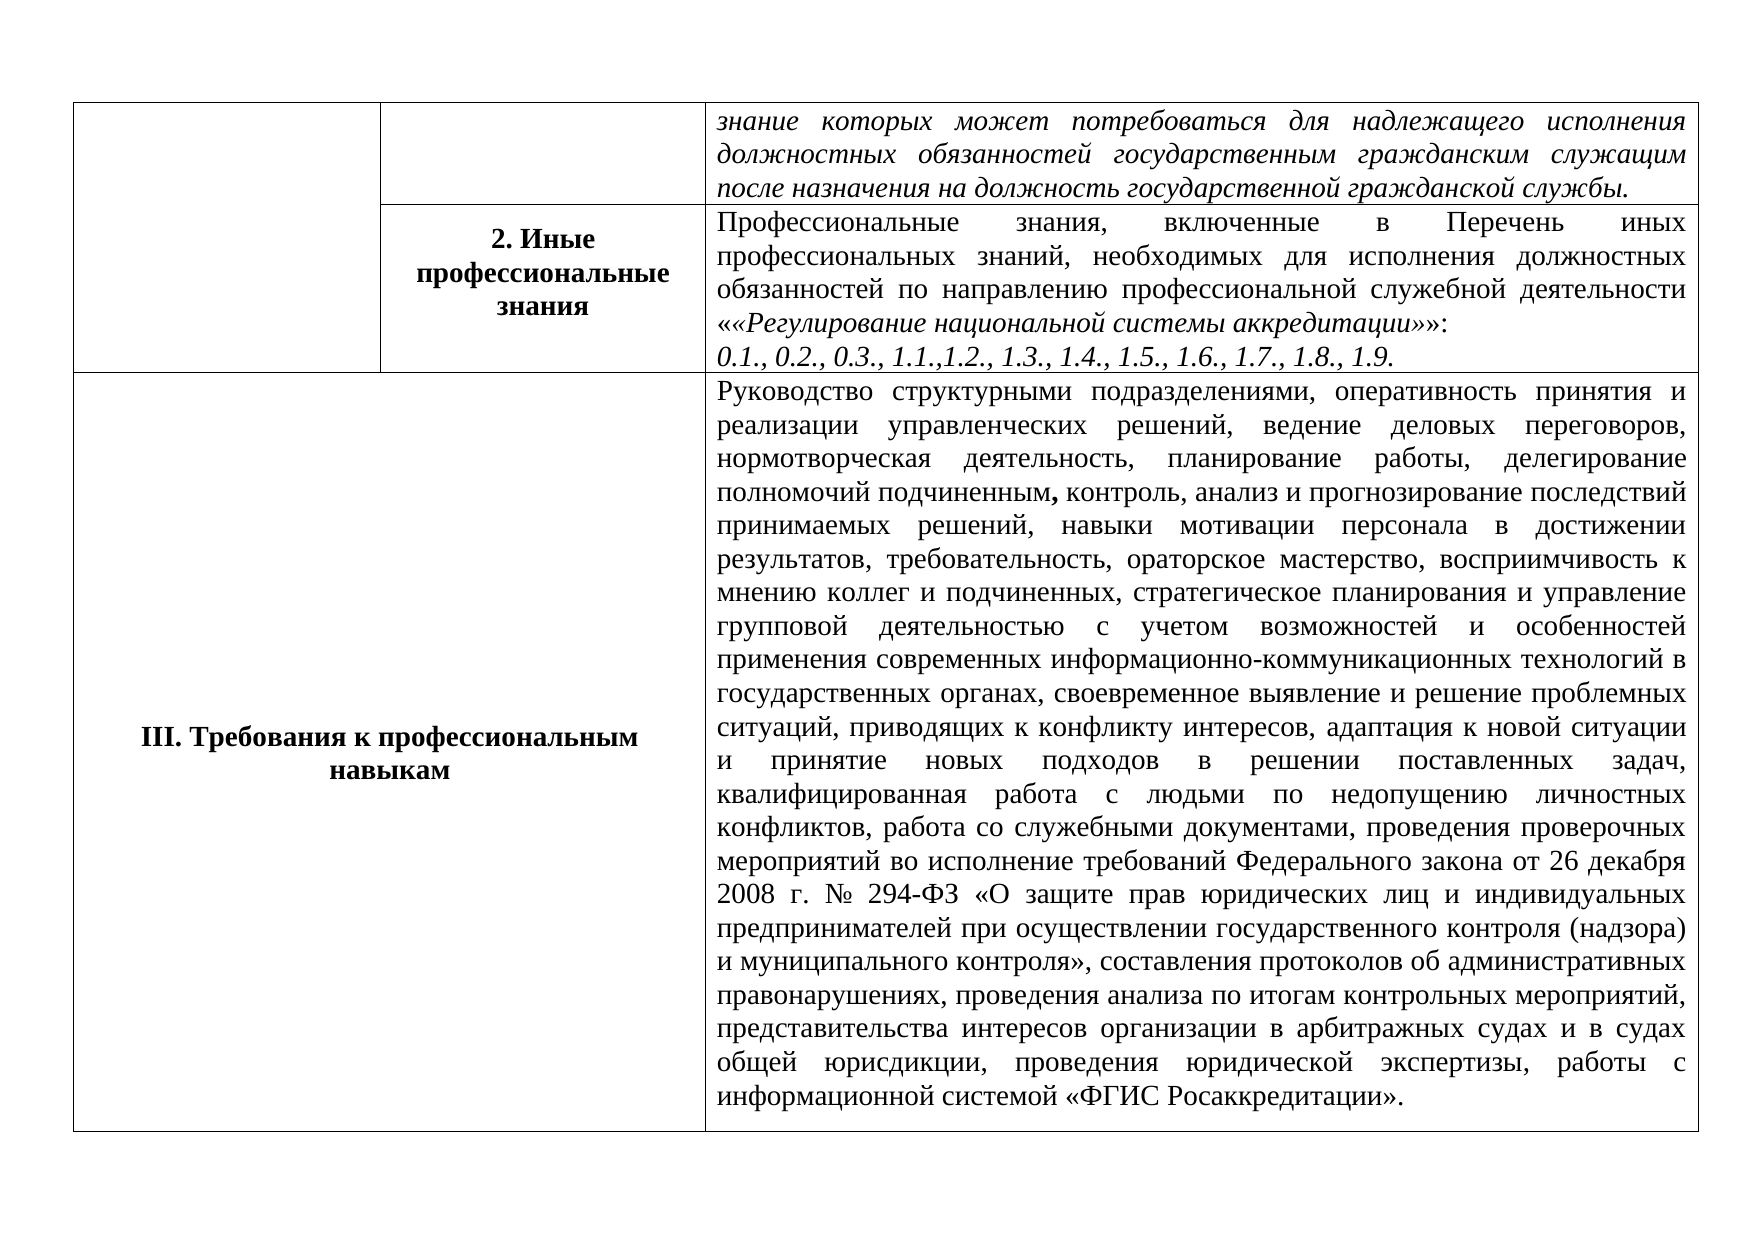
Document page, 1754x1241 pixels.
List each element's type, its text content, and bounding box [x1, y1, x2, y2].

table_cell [74, 103, 380, 372]
table_cell III. Требования к профессиональным навыкам [74, 373, 705, 1131]
table_cell 2. Иные профессиональные знания [381, 205, 705, 372]
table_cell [381, 103, 705, 203]
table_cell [706, 103, 1698, 203]
table_cell Профессиональные знания, включенные в Перечень иных профессиональных знаний, необходимых для исполнения должностных обязанностей по направлению профессиональной служебной деятельности ««Регулирование национальной системы аккредитации»»: 0.1., 0.2., 0.3., 1.1.,1.2., 1.3., 1.4., 1.5., 1.6., 1.7., 1.8., 1.9. [706, 205, 1698, 372]
table_cell Руководство структурными подразделениями, оперативность принятия и реализации управленческих решений, ведение деловых переговоров, нормотворческая деятельность, планирование работы, делегирование полномочий подчиненным, контроль, анализ и прогнозирование последствий принимаемых решений, навыки мотивации персонала в достижении результатов, требовательность, ораторское мастерство, восприимчивость к мнению коллег и подчиненных, стратегическое планирования и управление групповой деятельностью с учетом возможностей и особенностей применения современных информационно-коммуникационных технологий в государственных органах, своевременное выявление и решение проблемных ситуаций, приводящих к конфликту интересов, адаптация к новой ситуации и принятие новых подходов в решении поставленных задач, квалифицированная работа с людьми по недопущению личностных конфликтов, работа со служебными документами, проведения проверочных мероприятий во исполнение требований Федерального закона от 26 декабря 2008 г. № 294-ФЗ «О защите прав юридических лиц и индивидуальных предпринимателей при осуществлении государственного контроля (надзора) и муниципального контроля», составления протоколов об административных правонарушениях, проведения анализа по итогам контрольных мероприятий, представительства интересов организации в арбитражных судах и в судах общей юрисдикции, проведения юридической экспертизы, работы с информационной системой «ФГИС Росаккредитации». [706, 373, 1698, 1131]
